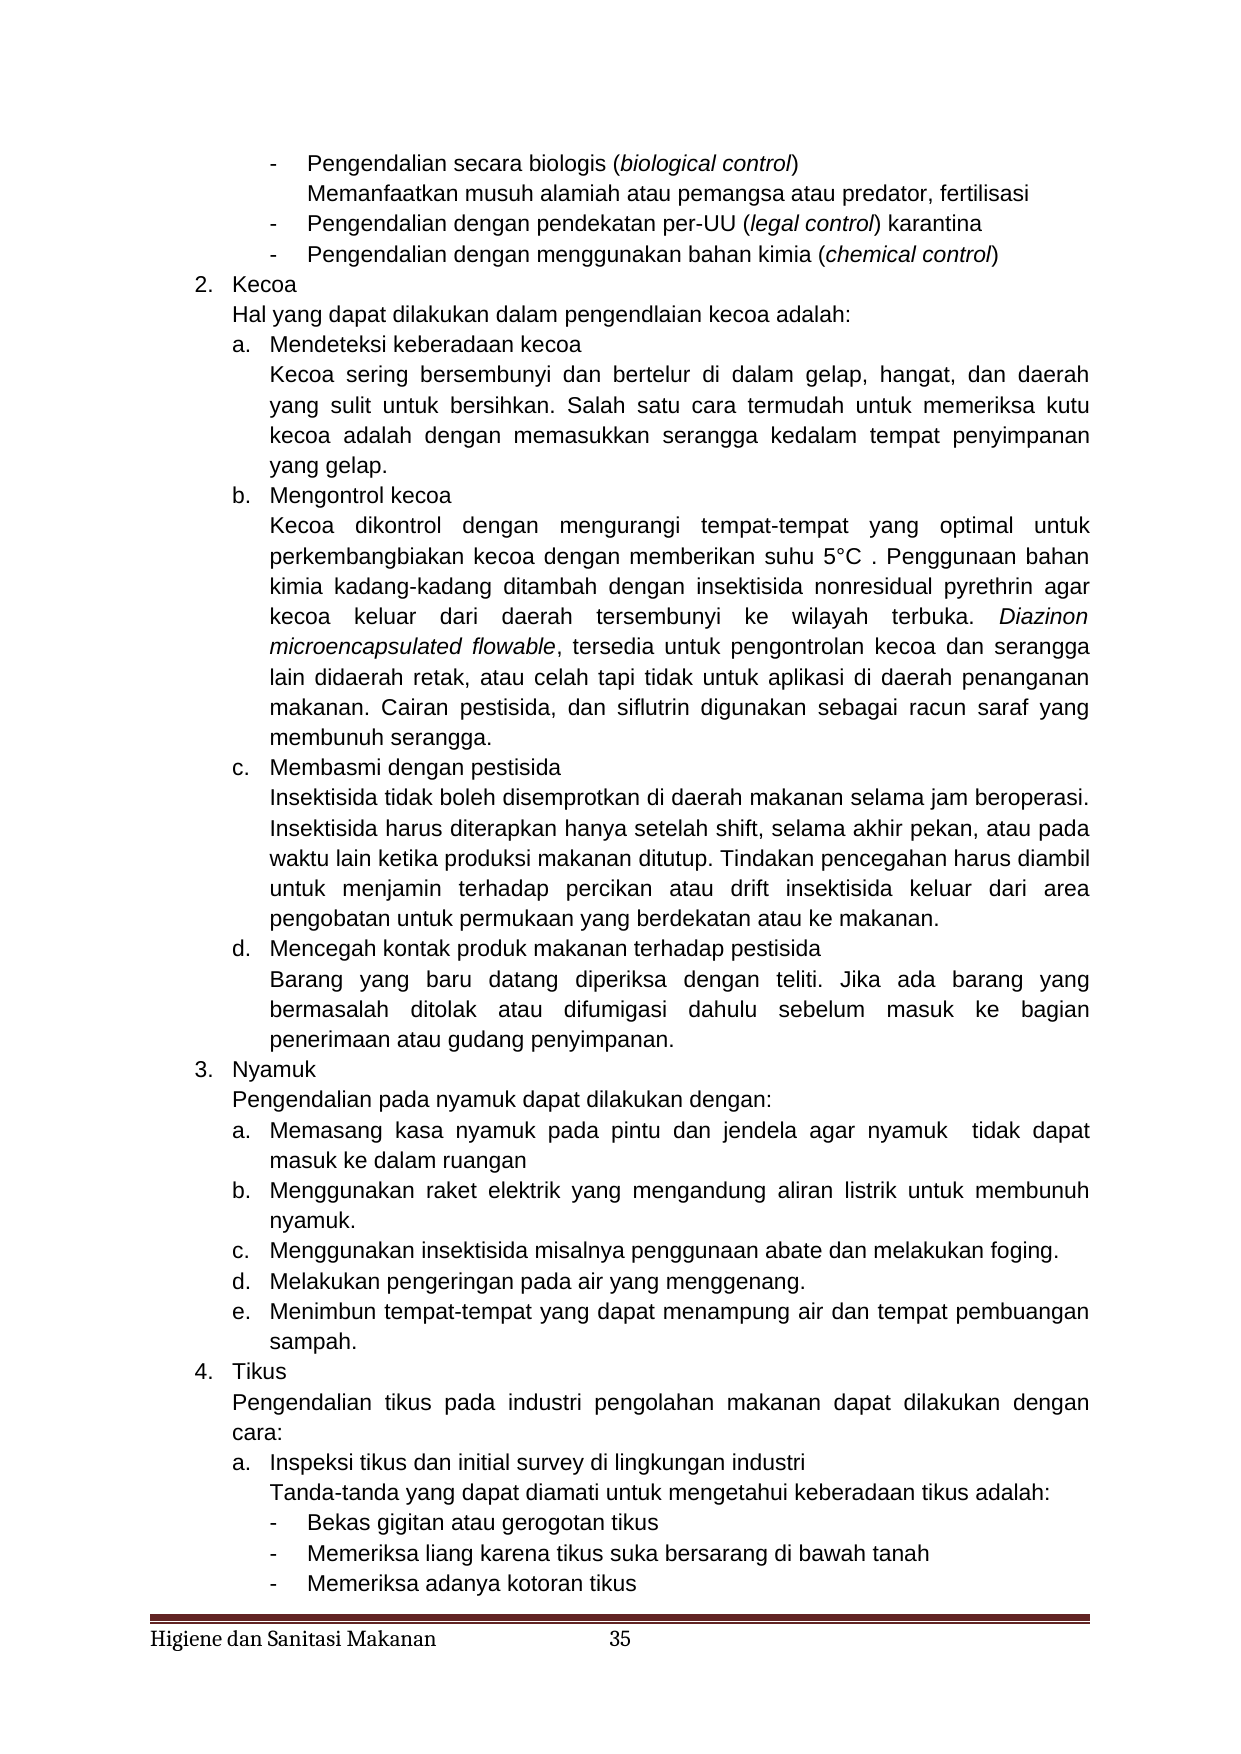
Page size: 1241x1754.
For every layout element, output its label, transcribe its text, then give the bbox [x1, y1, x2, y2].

list Mengontrol kecoa [232, 482, 1090, 509]
list Menimbun tempat-tempat yang dapat menampung air dan tempat pembuangan sampah. [232, 1298, 1090, 1354]
list Mendeteksi keberadaan kecoa [232, 331, 1090, 358]
list Memeriksa liang karena tikus suka bersarang di bawah tanah [269, 1539, 1090, 1566]
list Inspeksi tikus dan initial survey di lingkungan industri [232, 1449, 1090, 1475]
list Insektisida tidak boleh disemprotkan di daerah makanan selama jam beroperasi. Insektisida harus diterapkan hanya setelah shift, selama akhir pekan, atau pada waktu lain ketika produksi makanan ditutup. Tindakan pencegahan harus diambil untuk menjamin terhadap percikan atau drift insektisida keluar dari area pengobatan untuk permukaan yang berdekatan atau ke makanan. [269, 784, 1090, 932]
list Bekas gigitan atau gerogotan tikus [269, 1509, 1090, 1536]
list Tanda-tanda yang dapat diamati untuk mengetahui keberadaan tikus adalah: [269, 1479, 1090, 1506]
list Pengendalian pada nyamuk dapat dilakukan dengan: [232, 1086, 1090, 1113]
list Menggunakan insektisida misalnya penggunaan abate dan melakukan foging. [232, 1237, 1090, 1264]
list Hal yang dapat dilakukan dalam pengendlaian kecoa adalah: [232, 301, 1090, 327]
list Melakukan pengeringan pada air yang menggenang. [232, 1268, 1090, 1294]
list Memeriksa adanya kotoran tikus [269, 1570, 1090, 1596]
text Memanfaatkan musuh alamiah atau pemangsa atau predator, fertilisasi [307, 180, 1090, 207]
list Kecoa [194, 271, 1090, 297]
list Pengendalian dengan pendekatan per-UU (legal control) karantina [269, 210, 1090, 237]
list Membasmi dengan pestisida [232, 754, 1090, 781]
list Tikus [194, 1358, 1090, 1385]
list Kecoa sering bersembunyi dan bertelur di dalam gelap, hangat, dan daerah yang sulit untuk bersihkan. Salah satu cara termudah untuk memeriksa kutu kecoa adalah dengan memasukkan serangga kedalam tempat penyimpanan yang gelap. [269, 361, 1090, 478]
list Memasang kasa nyamuk pada pintu dan jendela agar nyamuk tidak dapat masuk ke dalam ruangan [232, 1117, 1090, 1173]
list Barang yang baru datang diperiksa dengan teliti. Jika ada barang yang bermasalah ditolak atau difumigasi dahulu sebelum masuk ke bagian penerimaan atau gudang penyimpanan. [269, 966, 1090, 1052]
list Pengendalian secara biologis (biological control) [269, 150, 1090, 176]
list Pengendalian dengan menggunakan bahan kimia (chemical control) [269, 241, 1090, 267]
list Mencegah kontak produk makanan terhadap pestisida [232, 935, 1090, 962]
list Kecoa dikontrol dengan mengurangi tempat-tempat yang optimal untuk perkembangbiakan kecoa dengan memberikan suhu 5°C . Penggunaan bahan kimia kadang-kadang ditambah dengan insektisida nonresidual pyrethrin agar kecoa keluar dari daerah tersembunyi ke wilayah terbuka. Diazinon microencapsulated flowable, tersedia untuk pengontrolan kecoa dan serangga lain didaerah retak, atau celah tapi tidak untuk aplikasi di daerah penanganan makanan. Cairan pestisida, dan siflutrin digunakan sebagai racun saraf yang membunuh serangga. [269, 512, 1090, 750]
list Pengendalian tikus pada industri pengolahan makanan dapat dilakukan dengan cara: [232, 1388, 1090, 1445]
list Nyamuk [194, 1056, 1090, 1083]
list Menggunakan raket elektrik yang mengandung aliran listrik untuk membunuh nyamuk. [232, 1177, 1090, 1234]
